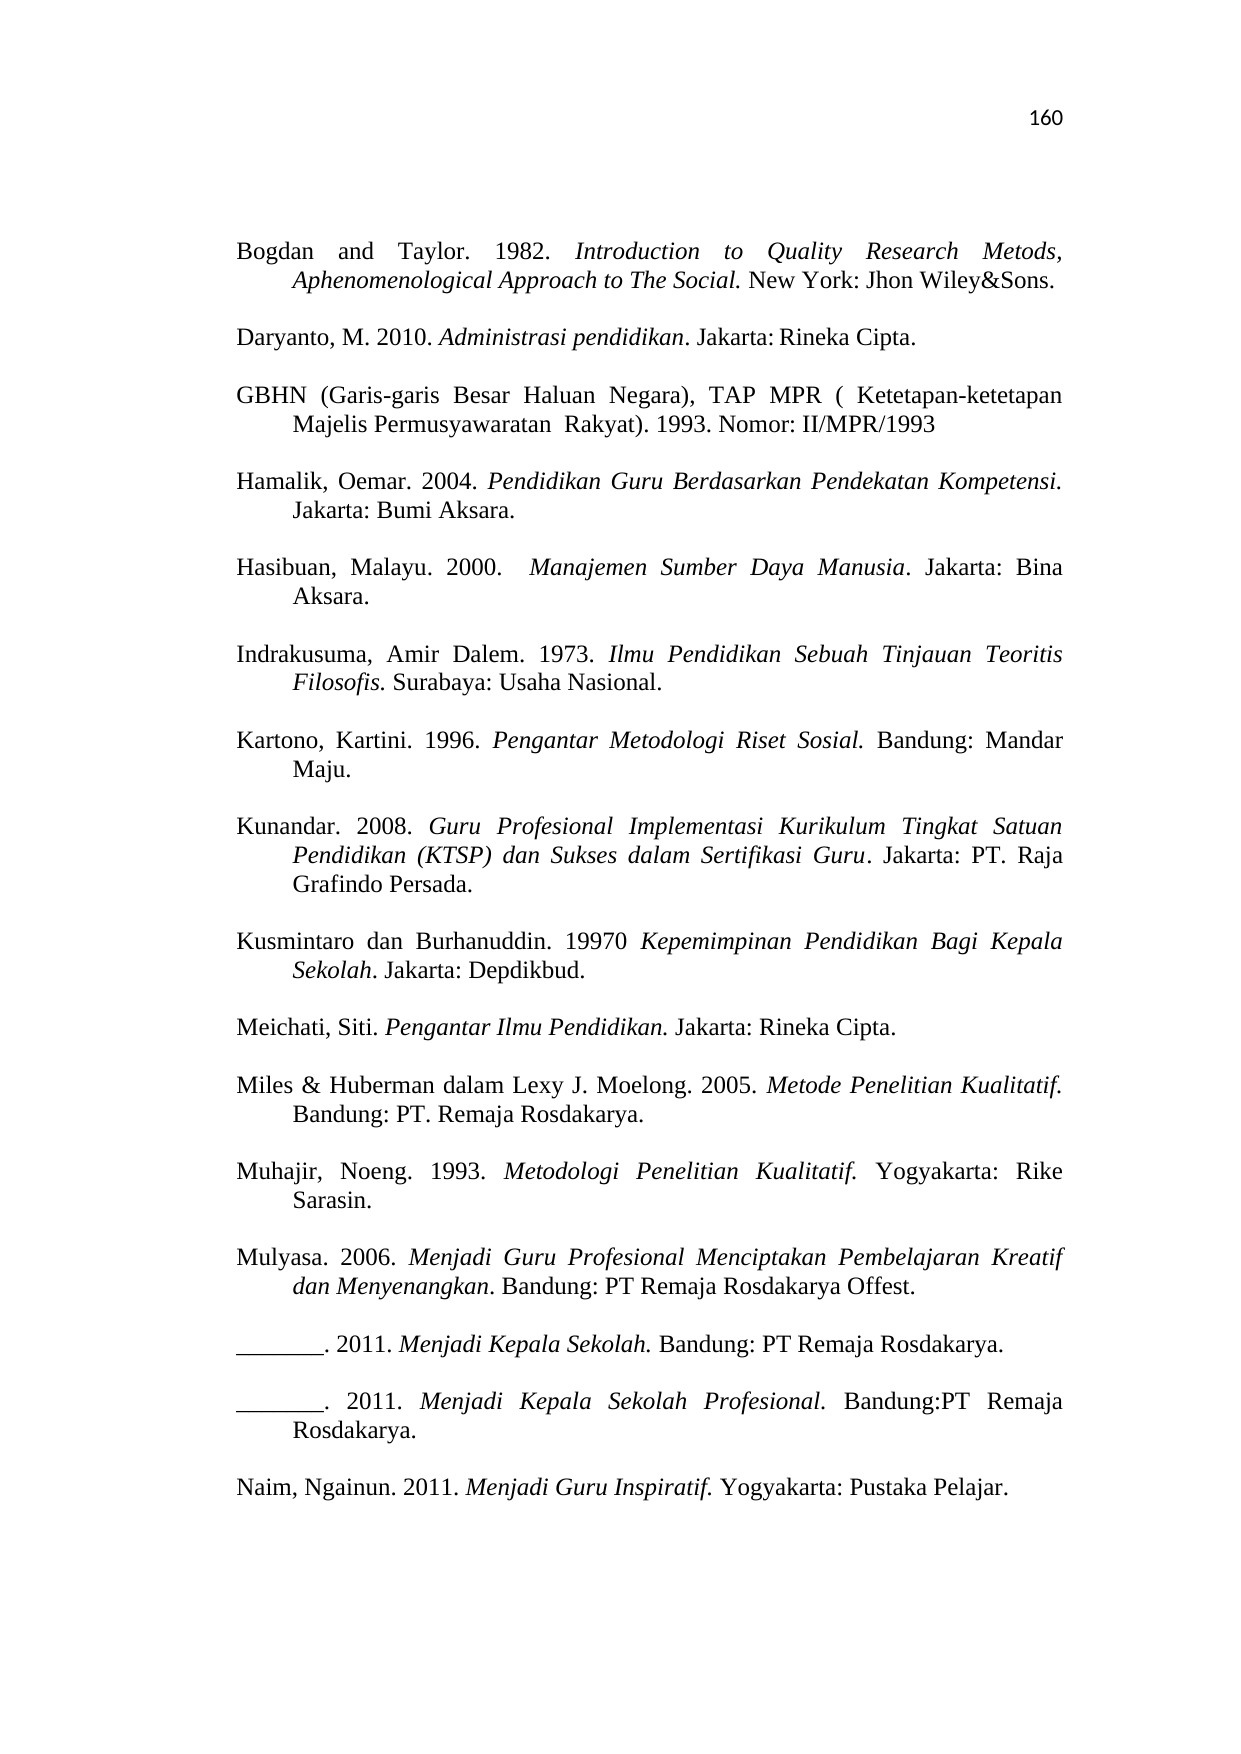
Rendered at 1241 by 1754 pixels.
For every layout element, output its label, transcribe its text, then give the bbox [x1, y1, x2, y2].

text Naim, Ngainun. 2011. Menjadi Guru Inspiratif. Yogyakarta: Pustaka Pelajar. [236, 1472, 1063, 1501]
text GBHN (Garis-garis Besar Haluan Negara), TAP MPR ( Ketetapan-ketetapan Majelis Permusyawaratan Rakyat). 1993. Nomor: II/MPR/1993 [236, 380, 1063, 437]
text Indrakusuma, Amir Dalem. 1973. Ilmu Pendidikan Sebuah Tinjauan Teoritis Filosofis. Surabaya: Usaha Nasional. [236, 639, 1063, 696]
text Miles & Huberman dalam Lexy J. Moelong. 2005. Metode Penelitian Kualitatif. Bandung: PT. Remaja Rosdakarya. [236, 1070, 1063, 1127]
text Mulyasa. 2006. Menjadi Guru Profesional Menciptakan Pembelajaran Kreatif dan Menyenangkan. Bandung: PT Remaja Rosdakarya Offest. [236, 1242, 1063, 1300]
text Kartono, Kartini. 1996. Pengantar Metodologi Riset Sosial. Bandung: Mandar Maju. [236, 725, 1063, 782]
text Hasibuan, Malayu. 2000. Manajemen Sumber Daya Manusia. Jakarta: Bina Aksara. [236, 552, 1063, 610]
text _______. 2011. Menjadi Kepala Sekolah Profesional. Bandung:PT Remaja Rosdakarya. [236, 1386, 1063, 1444]
text Muhajir, Noeng. 1993. Metodologi Penelitian Kualitatif. Yogyakarta: Rike Sarasin. [236, 1156, 1063, 1214]
text Meichati, Siti. Pengantar Ilmu Pendidikan. Jakarta: Rineka Cipta. [236, 1012, 1063, 1041]
text Kusmintaro dan Burhanuddin. 19970 Kepemimpinan Pendidikan Bagi Kepala Sekolah. Jakarta: Depdikbud. [236, 926, 1063, 984]
text _______. 2011. Menjadi Kepala Sekolah. Bandung: PT Remaja Rosdakarya. [236, 1329, 1063, 1357]
text Bogdan and Taylor. 1982. Introduction to Quality Research Metods, Aphenomenological Approach to The Social. New York: Jhon Wiley&Sons. [236, 236, 1063, 294]
text Hamalik, Oemar. 2004. Pendidikan Guru Berdasarkan Pendekatan Kompetensi. Jakarta: Bumi Aksara. [236, 466, 1063, 524]
text Daryanto, M. 2010. Administrasi pendidikan. Jakarta: Rineka Cipta. [236, 322, 1063, 351]
text Kunandar. 2008. Guru Profesional Implementasi Kurikulum Tingkat Satuan Pendidikan (KTSP) dan Sukses dalam Sertifikasi Guru. Jakarta: PT. Raja Grafindo Persada. [236, 811, 1063, 897]
